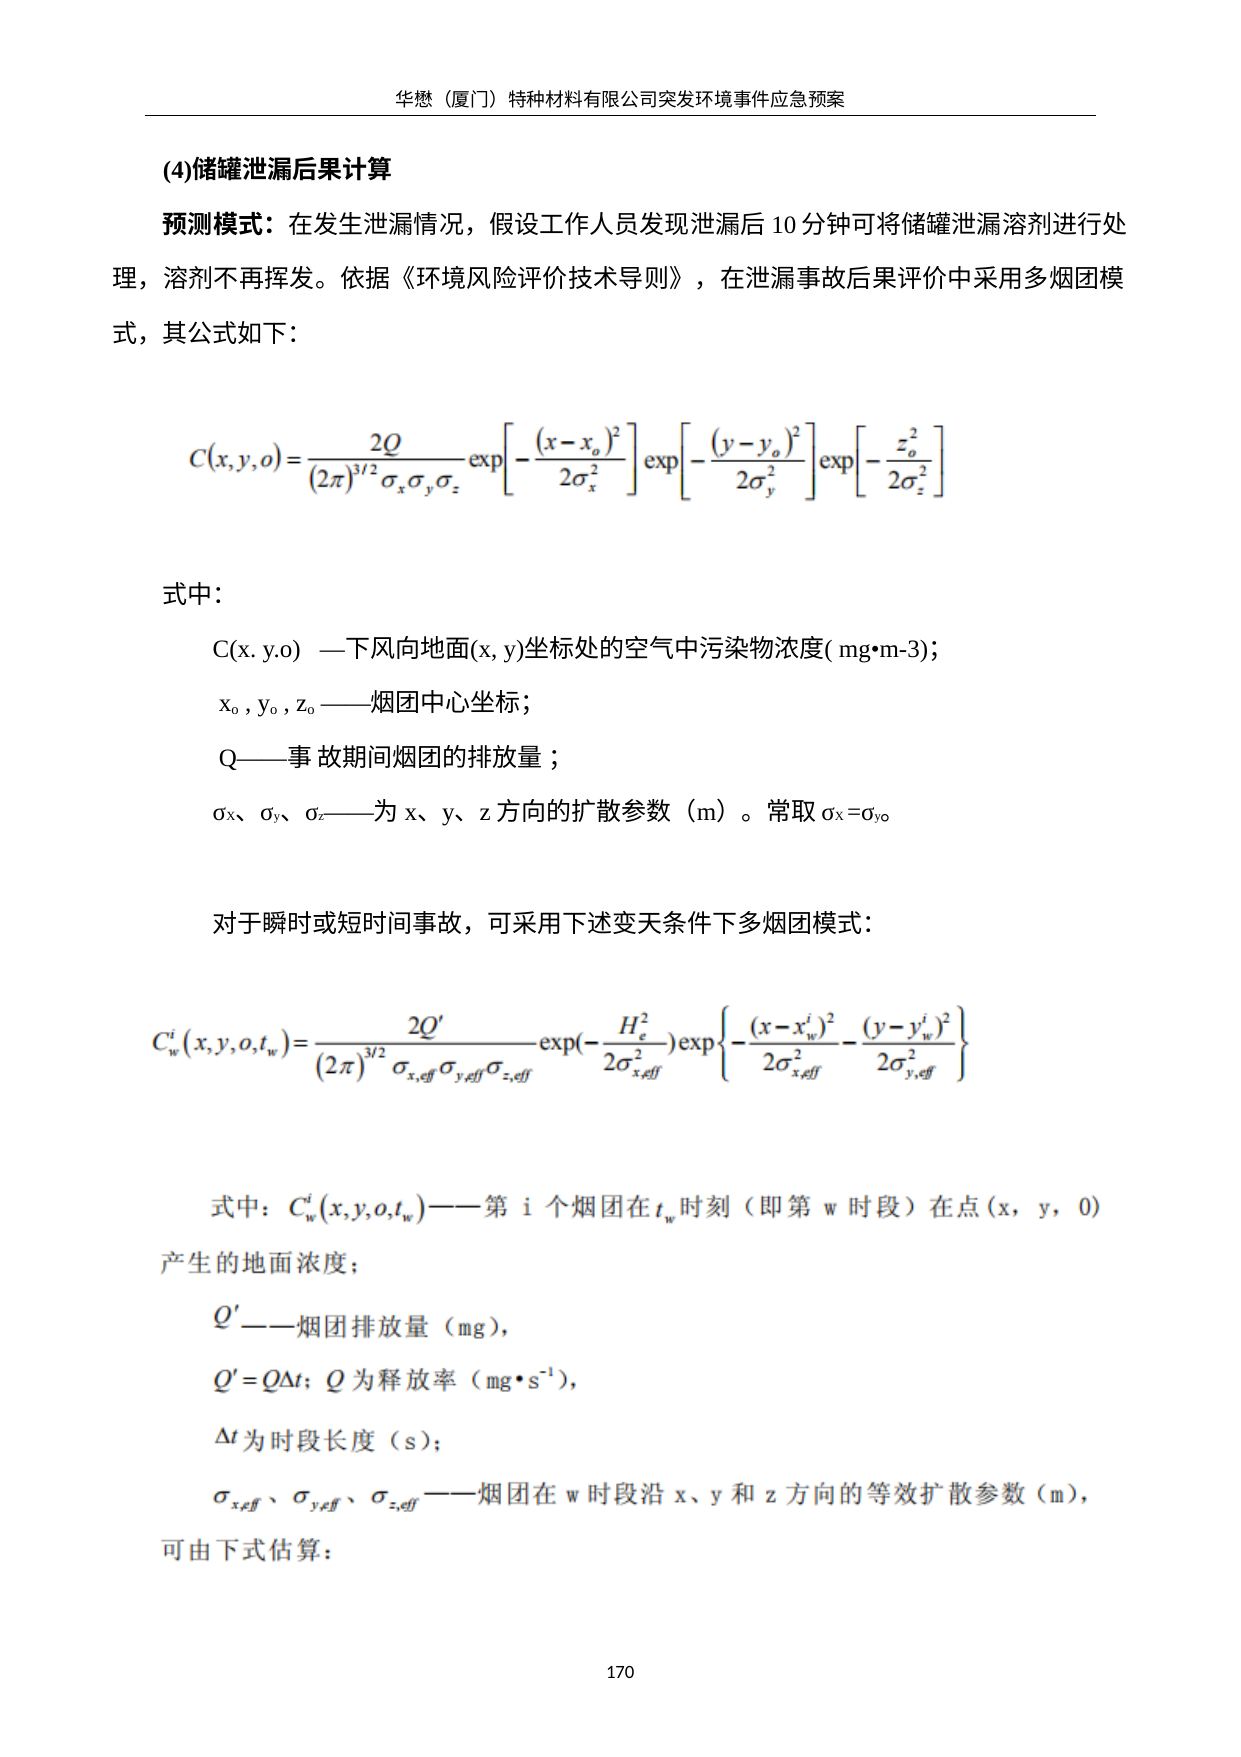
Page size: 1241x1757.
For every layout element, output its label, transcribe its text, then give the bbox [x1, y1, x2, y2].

text xo , yo , zo ——烟团中心坐标； [112, 683, 1128, 719]
text σX、σy、σz——为 x、y、z 方向的扩散参数（m）。常取σX =σy。 [112, 792, 1128, 828]
text 对于瞬时或短时间事故，可采用下述变天条件下多烟团模式： [112, 903, 1128, 940]
text 预测模式：在发生泄漏情况，假设工作人员发现泄漏后10分钟可将储罐泄漏溶剂进行处理，溶剂不再挥发。依据《环境风险评价技术导则》，在泄漏事故后果评价中采用多烟团模式，其公式如下： [112, 204, 1128, 349]
text (4)储罐泄漏后果计算 [112, 150, 1128, 186]
picture [145, 396, 1040, 528]
text 式中： [112, 574, 1128, 610]
text C(x. y.o)—下风向地面(x, y)坐标处的空气中污染物浓度( mg•m-3)； [112, 628, 1128, 665]
picture [133, 993, 996, 1102]
picture [112, 1175, 1129, 1576]
text Q——事 故期间烟团的排放量 ； [112, 737, 1128, 773]
